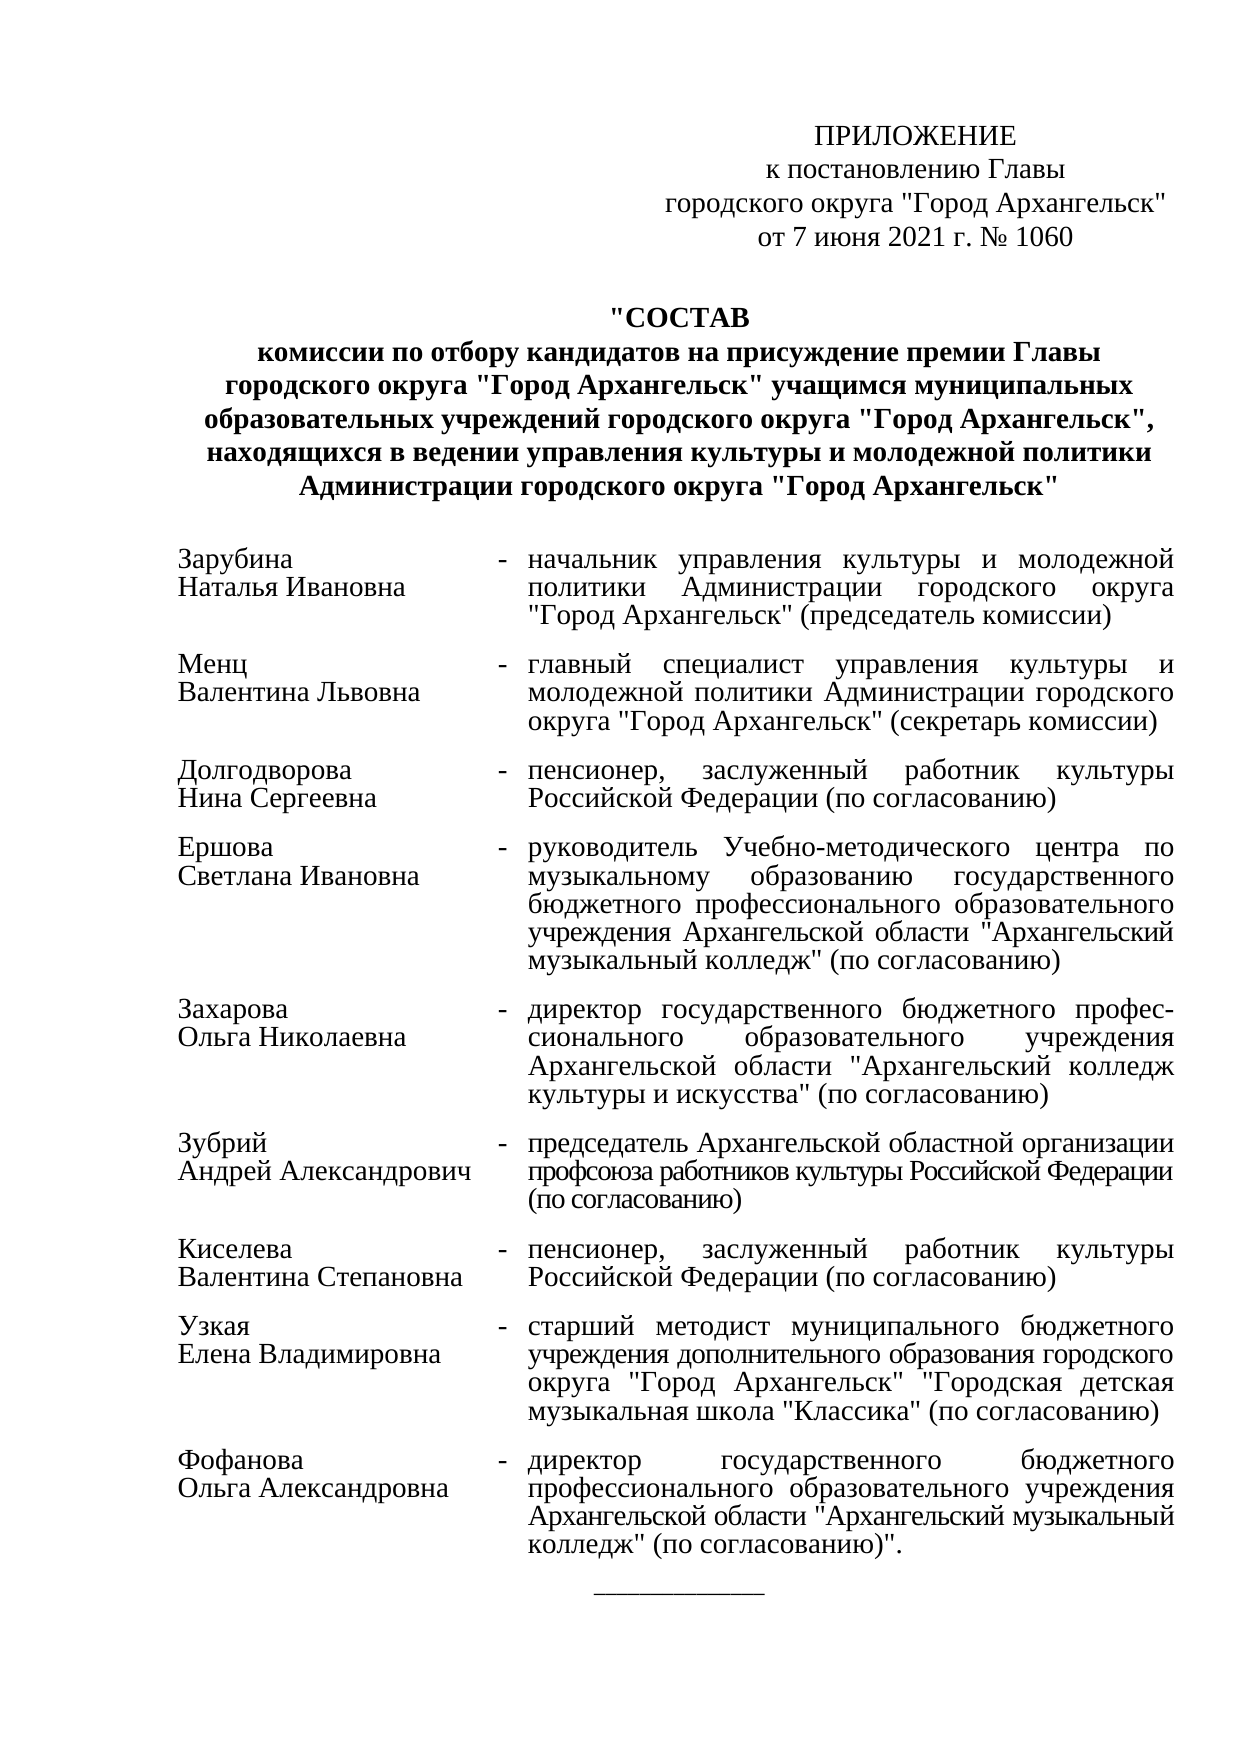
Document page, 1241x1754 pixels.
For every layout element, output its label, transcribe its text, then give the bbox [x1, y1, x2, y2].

table_cell Фофанова Ольга Александровна [171, 1436, 484, 1570]
table_cell Зубрий Андрей Александрович [171, 1119, 484, 1225]
table_cell Узкая Елена Владимировна [171, 1303, 484, 1436]
table_cell руководитель Учебно-методического центра по музыкальному образованию государственного бюджетного профессионального образовательного учреждения Архангельской области "Архангельский музыкальный колледж" (по согласованию) [521, 824, 1181, 986]
title городского округа "Город Архангельск" учащимся муниципальных образовательных учреждений городского округа "Город Архангельск", находящихся в ведении управления культуры и молодежной политики [177, 367, 1181, 468]
table_cell Менц Валентина Львовна [171, 641, 484, 746]
table_cell - [484, 1303, 521, 1436]
text городского округа "Город Архангельск" [650, 185, 1181, 219]
table_cell главный специалист управления культуры и молодежной политики Администрации городского округа "Город Архангельск" (секретарь комиссии) [521, 641, 1181, 746]
title комиссии по отбору кандидатов на присуждение премии Главы [177, 334, 1181, 367]
text ПРИЛОЖЕНИЕ [650, 118, 1181, 152]
table_cell директор государственного бюджетного профессионального образовательного учреждения Архангельской области "Архангельский музыкальный колледж" (по согласованию)". [521, 1436, 1181, 1570]
table_cell - [484, 746, 521, 824]
table_cell пенсионер, заслуженный работник культуры Российской Федерации (по согласованию) [521, 746, 1181, 824]
table_cell - [484, 986, 521, 1119]
text от 7 июня 2021 г. № 1060 [650, 219, 1181, 252]
table_cell - [484, 641, 521, 746]
table_cell директор государственного бюджетного профес-сионального образовательного учреждения Архангельской области "Архангельский колледж культуры и искусства" (по согласованию) [521, 986, 1181, 1119]
table_cell Захарова Ольга Николаевна [171, 986, 484, 1119]
table_cell старший методист муниципального бюджетного учреждения дополнительного образования городского округа "Город Архангельск" "Городская детская музыкальная школа "Классика" (по согласованию) [521, 1303, 1181, 1436]
title "СОСТАВ [177, 300, 1181, 334]
text _______________ [177, 1570, 1181, 1598]
table_cell председатель Архангельской областной организации профсоюза работников культуры Российской Федерации (по согласованию) [521, 1119, 1181, 1225]
table_cell пенсионер, заслуженный работник культуры Российской Федерации (по согласованию) [521, 1225, 1181, 1302]
title Администрации городского округа "Город Архангельск" [177, 468, 1181, 501]
table_cell - [484, 1436, 521, 1570]
text к постановлению Главы [650, 152, 1181, 185]
table_cell Ершова Светлана Ивановна [171, 824, 484, 986]
table_header начальник управления культуры и молодежной политики Администрации городского округа "Город Архангельск" (председатель комиссии) [521, 535, 1181, 641]
table_cell - [484, 1225, 521, 1302]
table_cell Киселева Валентина Степановна [171, 1225, 484, 1302]
table_header Зарубина Наталья Ивановна [171, 535, 484, 641]
table_cell Долгодворова Нина Сергеевна [171, 746, 484, 824]
table_cell - [484, 1119, 521, 1225]
table_header - [484, 535, 521, 641]
table_cell - [484, 824, 521, 986]
